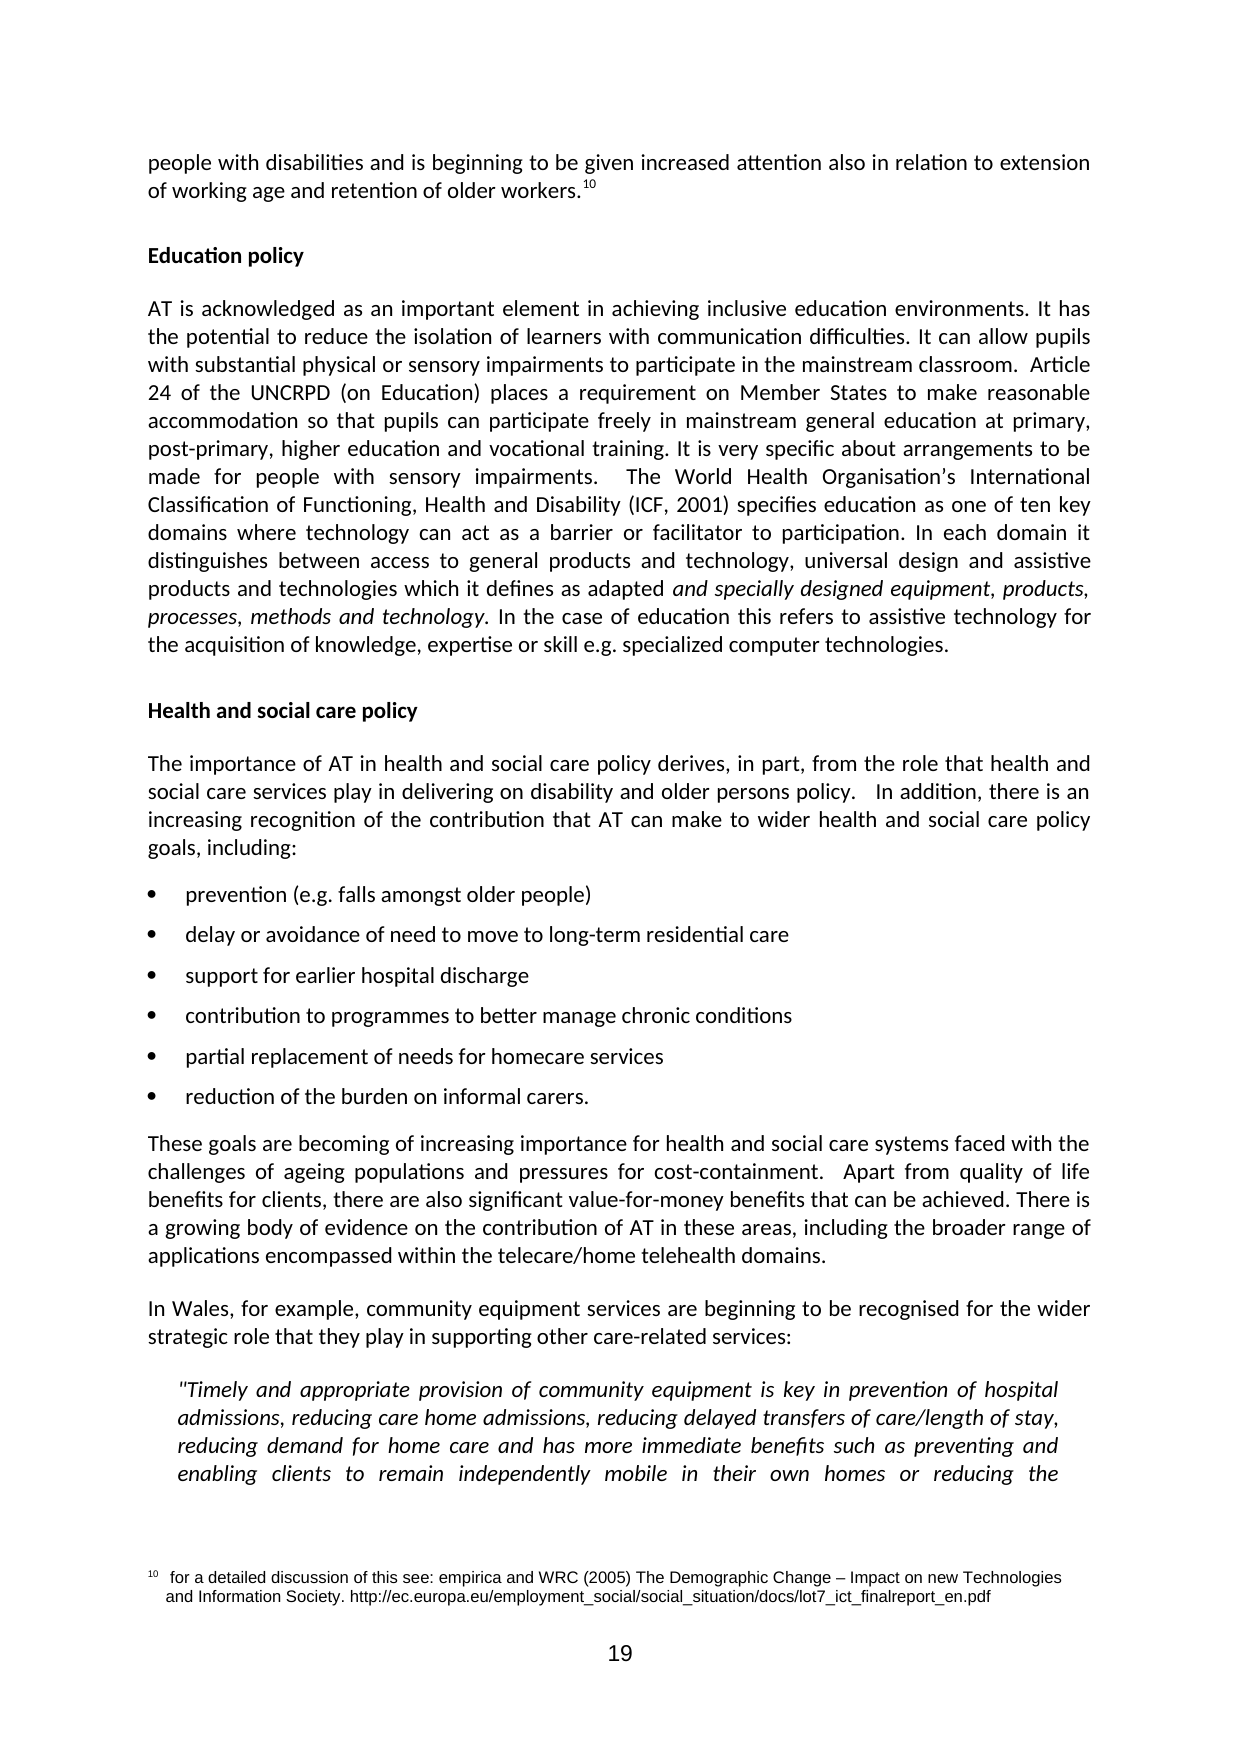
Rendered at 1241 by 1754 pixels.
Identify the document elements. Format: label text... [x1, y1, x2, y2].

text AT is acknowledged as an important element in achieving inclusive education environments. It has the potential to reduce the isolation of learners with communication difficulties. It can allow pupils with substantial physical or sensory impairments to participate in the mainstream classroom. Article 24 of the UNCRPD (on Education) places a requirement on Member States to make reasonable accommodation so that pupils can participate freely in mainstream general education at primary, post-primary, higher education and vocational training. It is very specific about arrangements to be made for people with sensory impairments. The World Health Organisation’s International Classification of Functioning, Health and Disability (ICF, 2001) specifies education as one of ten key domains where technology can act as a barrier or facilitator to participation. In each domain it distinguishes between access to general products and technology, universal design and assistive products and technologies which it defines as adapted and specially designed equipment, products, processes, methods and technology. In the case of education this refers to assistive technology for the acquisition of knowledge, expertise or skill e.g. specialized computer technologies. [148, 294, 1092, 658]
text prevention (e.g. falls amongst older people) [148, 880, 1092, 908]
text partial replacement of needs for homecare services [148, 1042, 1092, 1070]
text delay or avoidance of need to move to long-term residential care [148, 920, 1092, 948]
text In Wales, for example, community equipment services are beginning to be recognised for the wider strategic role that they play in supporting other care-related services: [148, 1294, 1092, 1350]
text These goals are becoming of increasing importance for health and social care systems faced with the challenges of ageing populations and pressures for cost-containment. Apart from quality of life benefits for clients, there are also significant value-for-money benefits that can be achieved. There is a growing body of evidence on the contribution of AT in these areas, including the broader range of applications encompassed within the telecare/home telehealth domains. [148, 1129, 1092, 1269]
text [148, 148, 1092, 204]
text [177, 1375, 1063, 1487]
text support for earlier hospital discharge [148, 961, 1092, 989]
text The importance of AT in health and social care policy derives, in part, from the role that health and social care services play in delivering on disability and older persons policy. In addition, there is an increasing recognition of the contribution that AT can make to wider health and social care policy goals, including: [148, 749, 1092, 861]
text reduction of the burden on informal carers. [148, 1082, 1092, 1111]
text contribution to programmes to better manage chronic conditions [148, 1001, 1092, 1029]
text Health and social care policy [148, 696, 1092, 724]
text Education policy [148, 241, 1092, 269]
